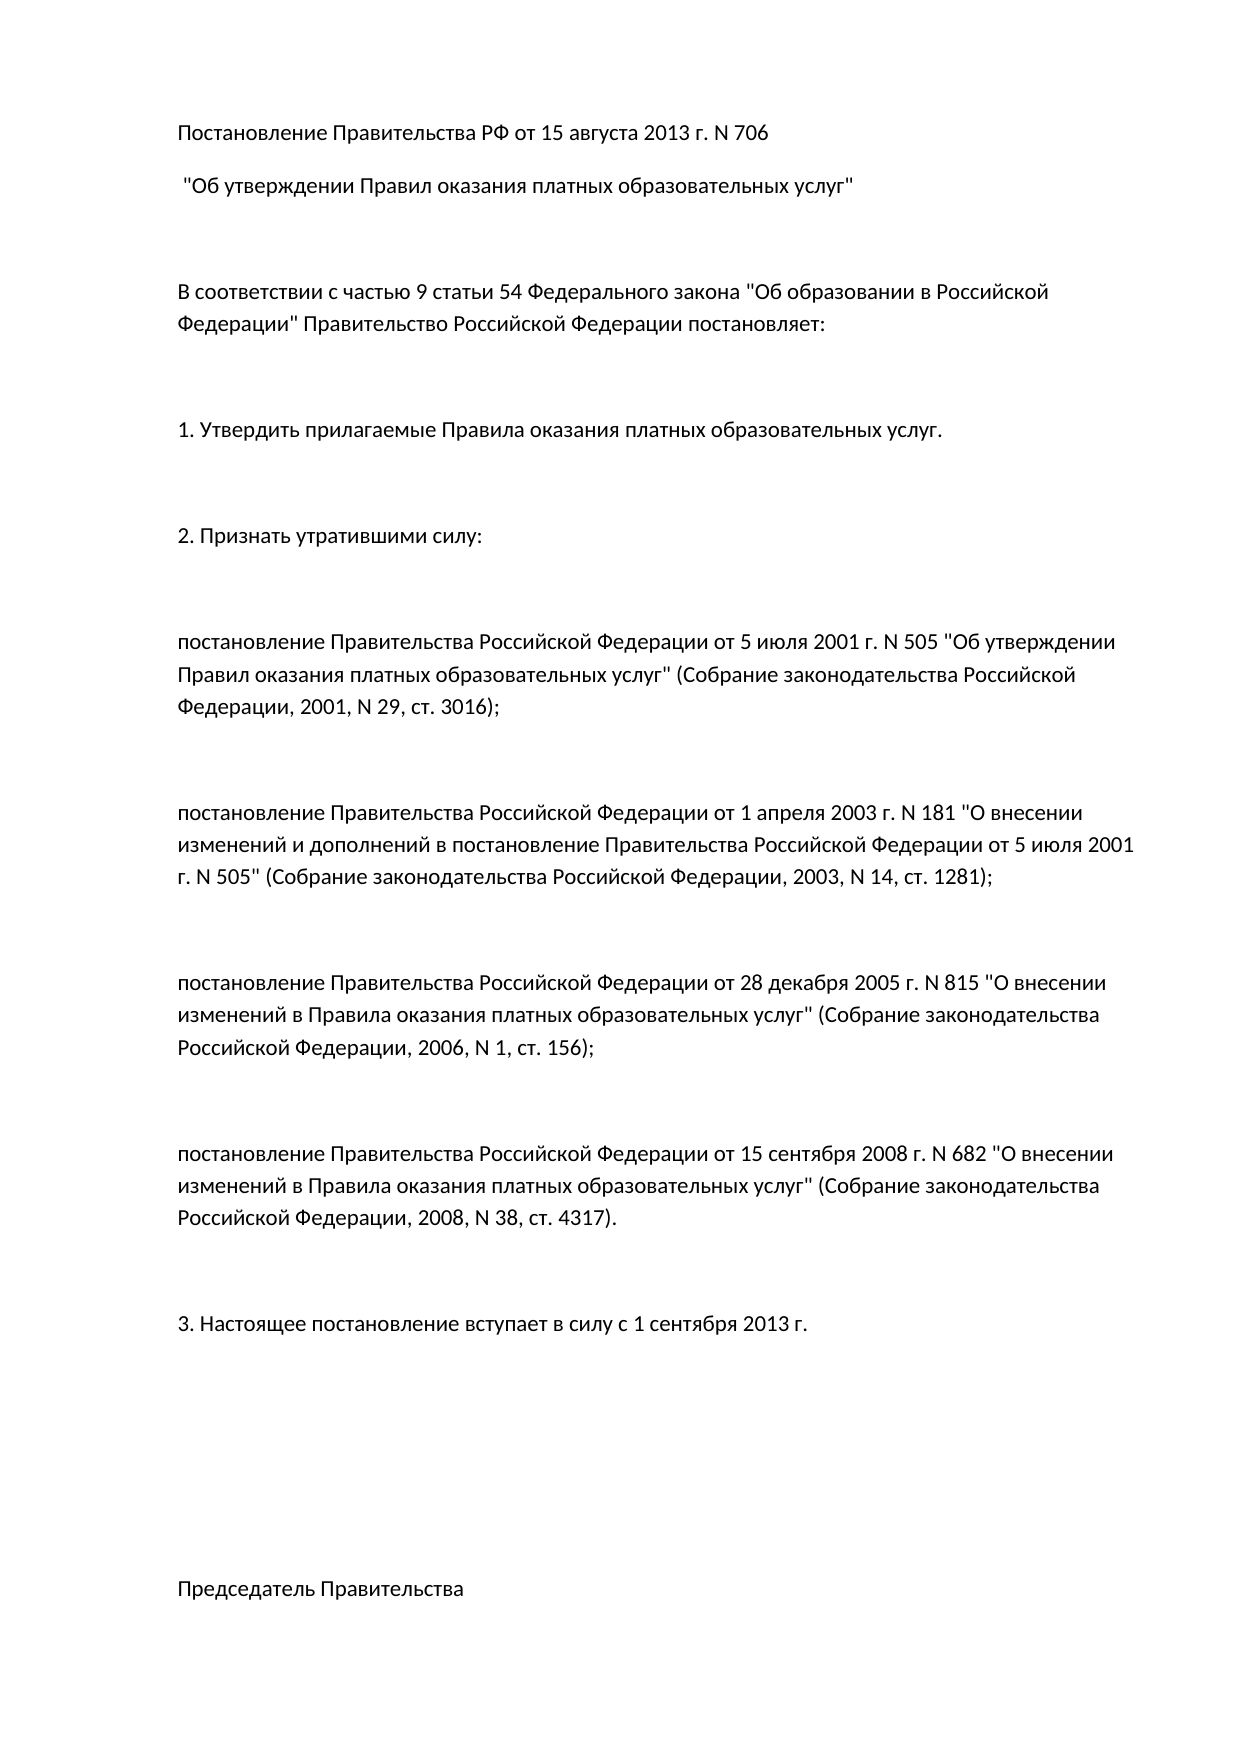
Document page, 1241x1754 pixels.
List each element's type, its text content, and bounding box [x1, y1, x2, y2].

text постановление Правительства Российской Федерации от 15 сентября 2008 г. N 682 "О внесении изменений в Правила оказания платных образовательных услуг" (Собрание законодательства Российской Федерации, 2008, N 38, ст. 4317). [177, 1139, 1152, 1231]
text Постановление Правительства РФ от 15 августа 2013 г. N 706 [177, 118, 1152, 146]
text Председатель Правительства [177, 1574, 1152, 1602]
text 1. Утвердить прилагаемые Правила оказания платных образовательных услуг. [177, 415, 1152, 443]
text 2. Признать утратившими силу: [177, 521, 1152, 549]
text В соответствии с частью 9 статьи 54 Федерального закона "Об образовании в Российской Федерации" Правительство Российской Федерации постановляет: [177, 277, 1152, 337]
text "Об утверждении Правил оказания платных образовательных услуг" [177, 171, 1152, 199]
text постановление Правительства Российской Федерации от 5 июля 2001 г. N 505 "Об утверждении Правил оказания платных образовательных услуг" (Собрание законодательства Российской Федерации, 2001, N 29, ст. 3016); [177, 627, 1152, 720]
text 3. Настоящее постановление вступает в силу с 1 сентября 2013 г. [177, 1309, 1152, 1337]
text постановление Правительства Российской Федерации от 1 апреля 2003 г. N 181 "О внесении изменений и дополнений в постановление Правительства Российской Федерации от 5 июля 2001 г. N 505" (Собрание законодательства Российской Федерации, 2003, N 14, ст. 1281); [177, 798, 1152, 890]
text постановление Правительства Российской Федерации от 28 декабря 2005 г. N 815 "О внесении изменений в Правила оказания платных образовательных услуг" (Собрание законодательства Российской Федерации, 2006, N 1, ст. 156); [177, 968, 1152, 1061]
